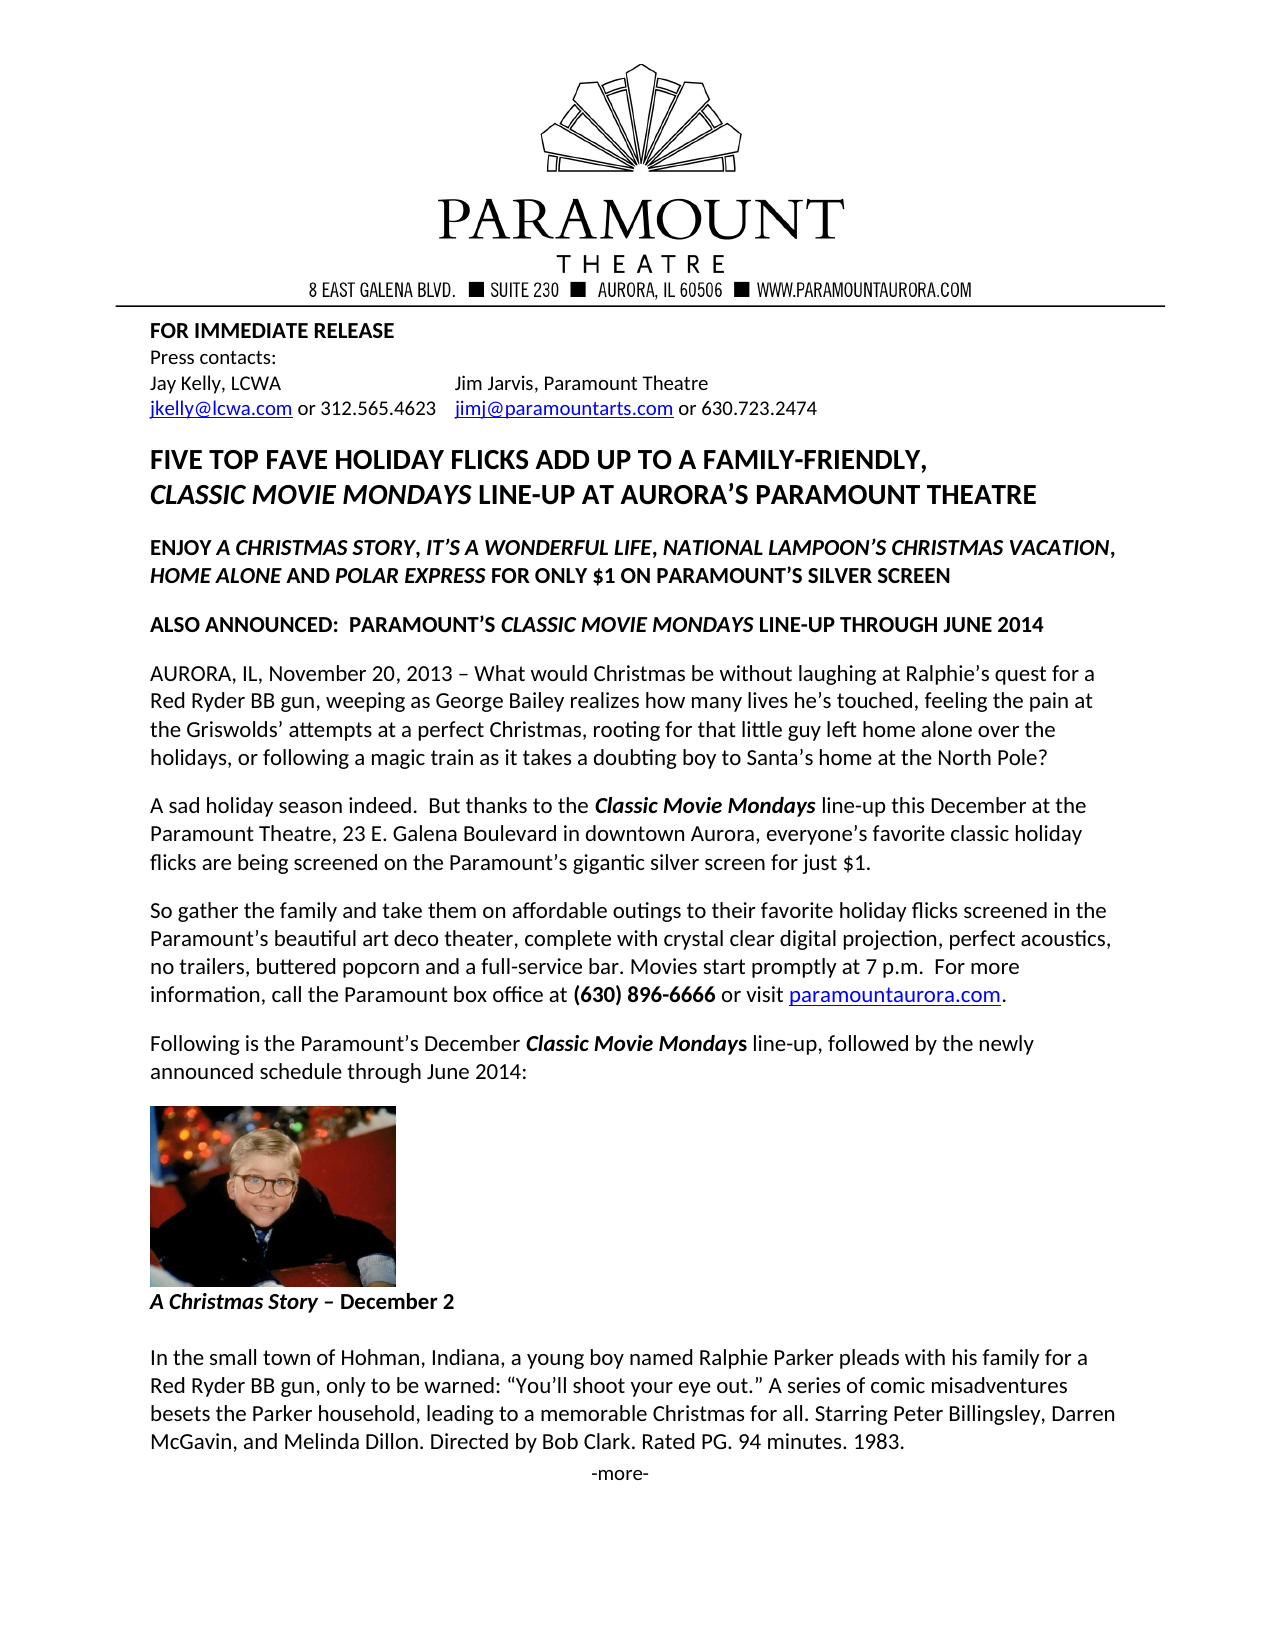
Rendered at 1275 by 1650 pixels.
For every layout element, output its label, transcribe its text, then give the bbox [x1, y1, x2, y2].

text So gather the family and take them on affordable outings to their favorite holiday flicks screened in the Paramount’s beautiful art deco theater, complete with crystal clear digital projection, perfect acoustics, no trailers, buttered popcorn and a full-service bar. Movies start promptly at 7 p.m. For more information, call the Paramount box office at (630) 896-6666 or visit paramountaurora.com. [150, 896, 1125, 1008]
text Following is the Paramount’s December Classic Movie Mondays line-up, followed by the newly announced schedule through June 2014: [150, 1029, 1125, 1085]
picture [115, 64, 1166, 307]
picture [150, 1106, 396, 1287]
text A Christmas Story – December 2 In the small town of Hohman, Indiana, a young boy named Ralphie Parker pleads with his family for a Red Ryder BB gun, only to be warned: “You’ll shoot your eye out.” A series of comic misadventures besets the Parker household, leading to a memorable Christmas for all. Starring Peter Billingsley, Darren McGavin, and Melinda Dillon. Directed by Bob Clark. Rated PG. 94 minutes. 1983. -more- [150, 1106, 1125, 1485]
text A sad holiday season indeed. But thanks to the Classic Movie Mondays line-up this December at the Paramount Theatre, 23 E. Galena Boulevard in downtown Aurora, everyone’s favorite classic holiday flicks are being screened on the Paramount’s gigantic silver screen for just $1. [150, 792, 1125, 876]
text Enjoy A christmas story, it’s a wonderful life, national lampoon’S christmas vacation, home alone and polar express for only $1 on paramount’s silver screen [150, 533, 1125, 589]
text FOR IMMEDIATE RELEASE Press contacts: Jay Kelly, LCWA Jim Jarvis, Paramount Theatre jkelly@lcwa.com or 312.565.4623 jimj@paramountarts.com or 630.723.2474 FIVE TOP FAVE HOLIDAY FLICKS ADD UP TO A FAMILY-FRIENDLY, CLASSIC MOVIE MONDAYS LINE-UP AT AURORA’S PARAMOUNT THEATRE [150, 296, 1125, 512]
text ALSO ANNOUNCED: pARAMOUNT’S CLASSIC MOVIE MONDAYS LINE-UP THROUGH JUNE 2014 [150, 610, 1125, 638]
text AURORA, IL, November 20, 2013 – What would Christmas be without laughing at Ralphie’s quest for a Red Ryder BB gun, weeping as George Bailey realizes how many lives he’s touched, feeling the pain at the Griswolds’ attempts at a perfect Christmas, rooting for that little guy left home alone over the holidays, or following a magic train as it takes a doubting boy to Santa’s home at the North Pole? [150, 659, 1125, 771]
